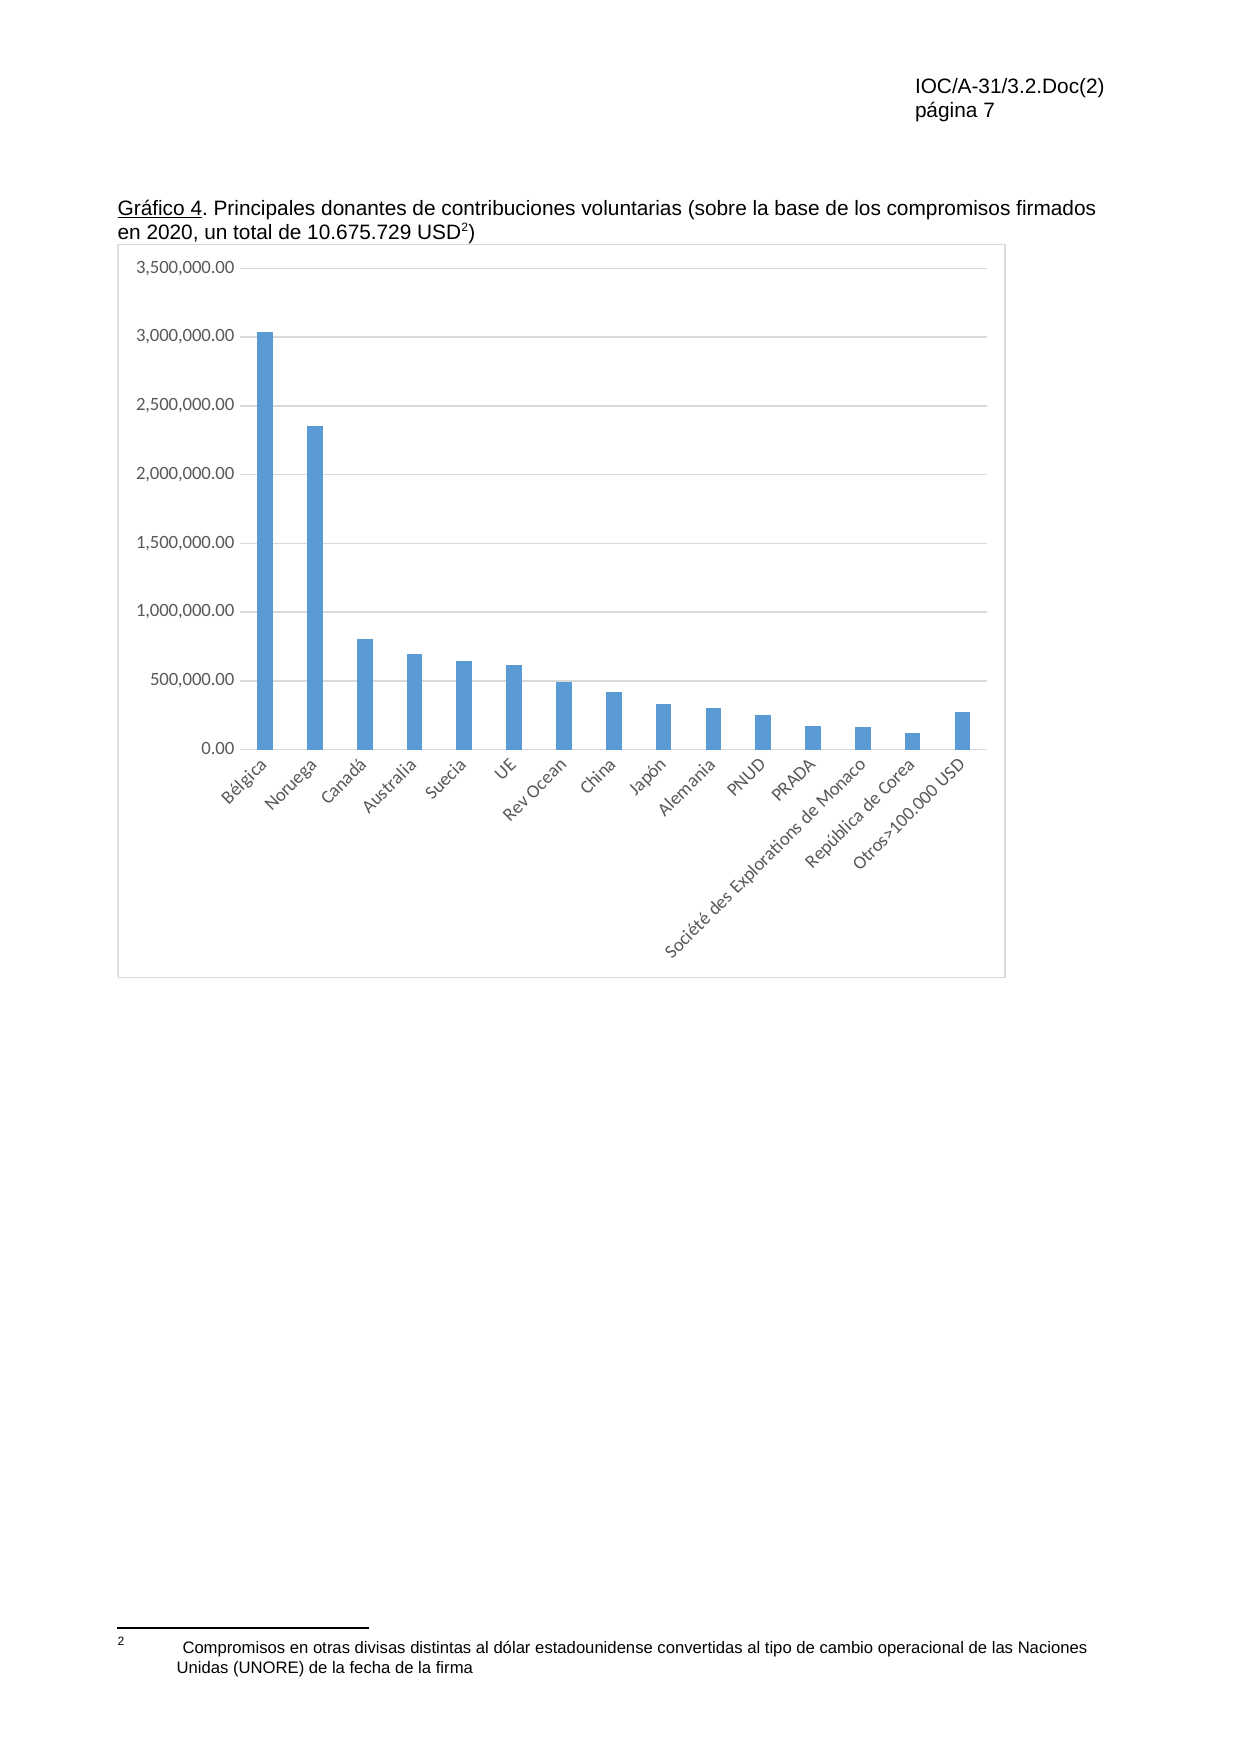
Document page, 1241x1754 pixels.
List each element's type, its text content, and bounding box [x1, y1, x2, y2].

text Gráfico 4. Principales donantes de contribuciones voluntarias (sobre la base de los compromisos firmados en 2020, un total de 10.675.729 USD) [117, 196, 1122, 244]
